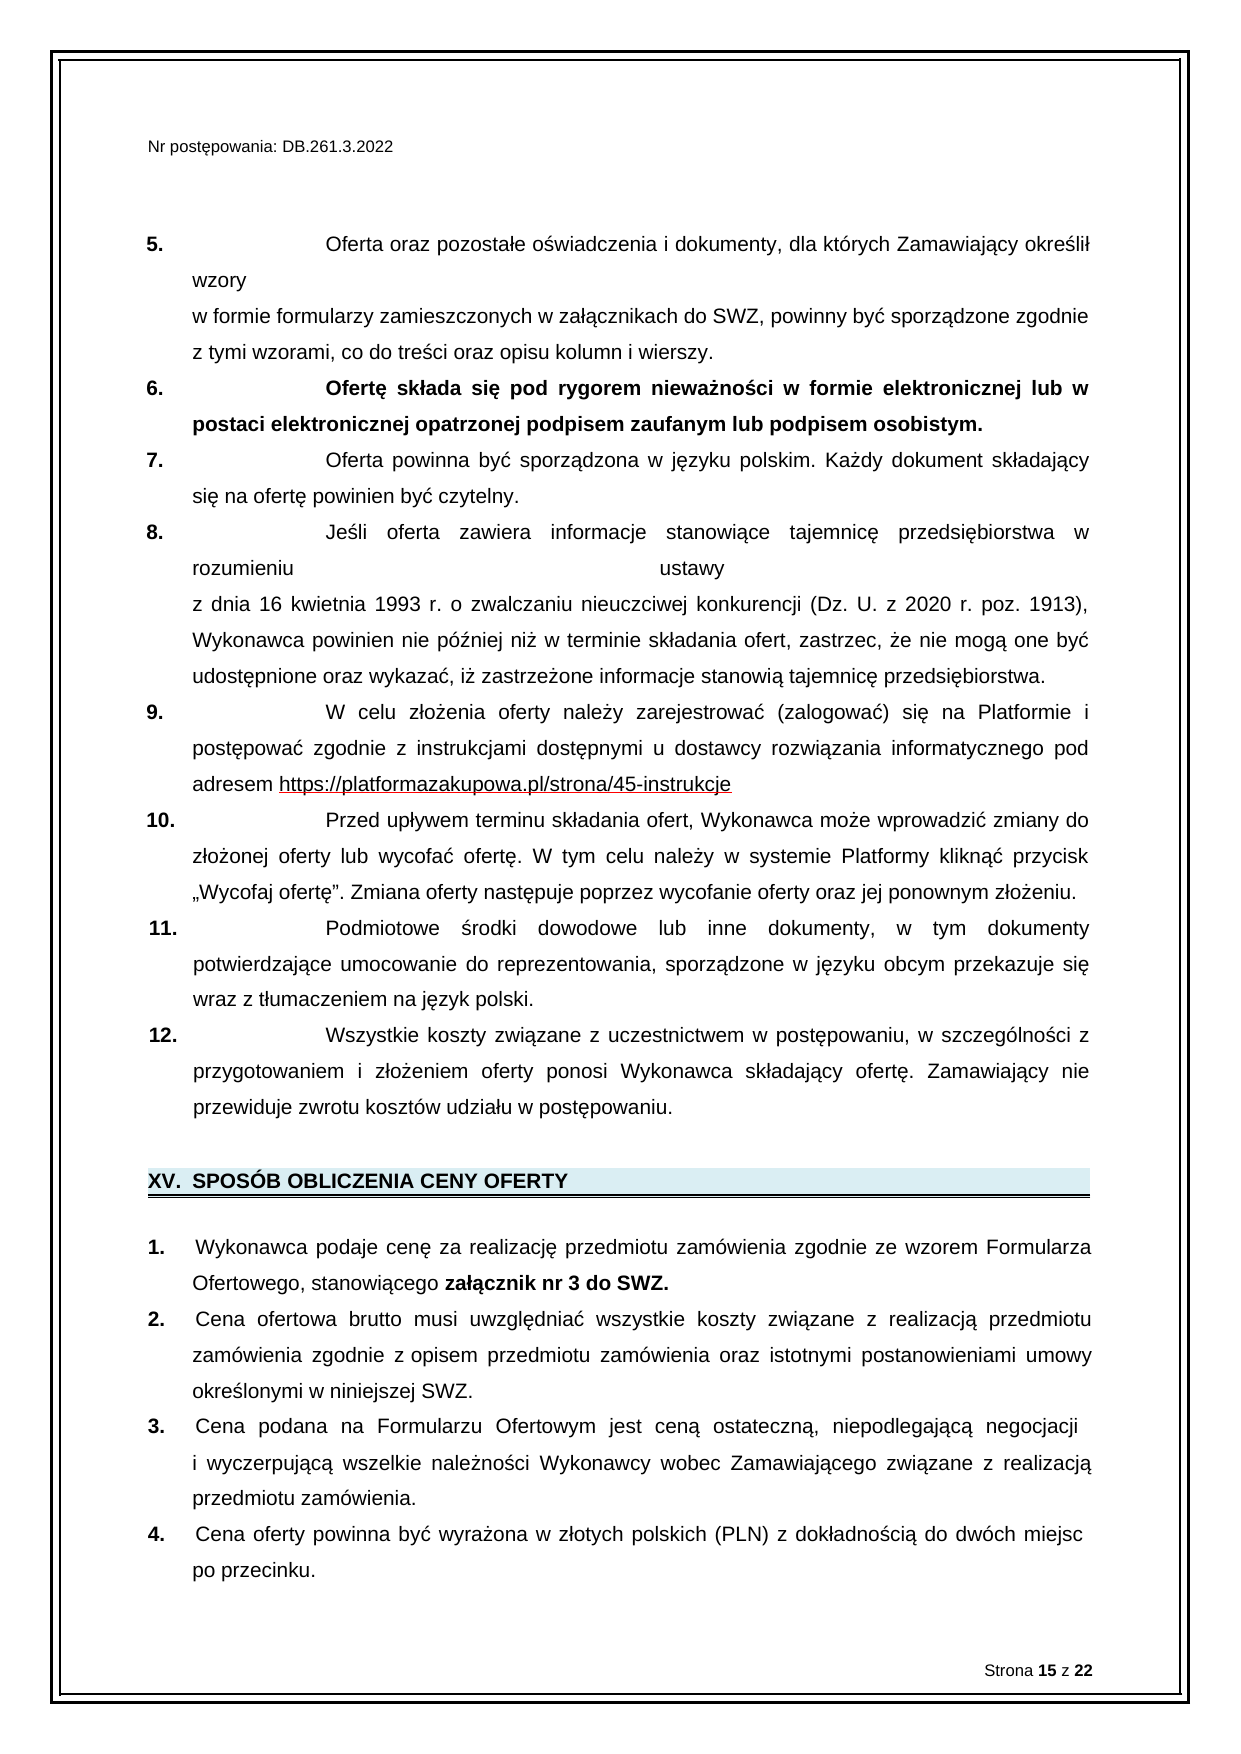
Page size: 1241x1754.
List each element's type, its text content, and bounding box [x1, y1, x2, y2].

list Ofertę składa się pod rygorem nieważności w formie elektronicznej lub w postaci elektronicznej opatrzonej podpisem zaufanym lub podpisem osobistym. [146, 376, 1090, 436]
list Cena ofertowa brutto musi uwzględniać wszystkie koszty związane z realizacją przedmiotu zamówienia zgodnie z opisem przedmiotu zamówienia oraz istotnymi postanowieniami umowy określonymi w niniejszej SWZ. [148, 1307, 1092, 1402]
list W celu złożenia oferty należy zarejestrować (zalogować) się na Platformie i postępować zgodnie z instrukcjami dostępnymi u dostawcy rozwiązania informatycznego pod adresem https://platformazakupowa.pl/strona/45-instrukcje [146, 699, 1090, 796]
list Oferta powinna być sporządzona w języku polskim. Każdy dokument składający się na ofertę powinien być czytelny. [146, 448, 1090, 508]
list Cena oferty powinna być wyrażona w złotych polskich (PLN) z dokładnością do dwóch miejsc po przecinku. [148, 1522, 1092, 1582]
list Cena podana na Formularzu Ofertowym jest ceną ostateczną, niepodlegającą negocjacji i wyczerpującą wszelkie należności Wykonawcy wobec Zamawiającego związane z realizacją przedmiotu zamówienia. [148, 1414, 1092, 1510]
list SPOSÓB OBLICZENIA CENY OFERTY [148, 1168, 1090, 1194]
list Jeśli oferta zawiera informacje stanowiące tajemnicę przedsiębiorstwa w rozumieniu ustawy z dnia 16 kwietnia 1993 r. o zwalczaniu nieuczciwej konkurencji (Dz. U. z 2020 r. poz. 1913), Wykonawca powinien nie później niż w terminie składania ofert, zastrzec, że nie mogą one być udostępnione oraz wykazać, iż zastrzeżone informacje stanowią tajemnicę przedsiębiorstwa. [146, 520, 1090, 687]
list Wszystkie koszty związane z uczestnictwem w postępowaniu, w szczególności z przygotowaniem i złożeniem oferty ponosi Wykonawca składający ofertę. Zamawiający nie przewiduje zwrotu kosztów udziału w postępowaniu. [148, 1023, 1090, 1119]
list Podmiotowe środki dowodowe lub inne dokumenty, w tym dokumenty potwierdzające umocowanie do reprezentowania, sporządzone w języku obcym przekazuje się wraz z tłumaczeniem na język polski. [148, 915, 1090, 1011]
list Oferta oraz pozostałe oświadczenia i dokumenty, dla których Zamawiający określił wzory w formie formularzy zamieszczonych w załącznikach do SWZ, powinny być sporządzone zgodnie z tymi wzorami, co do treści oraz opisu kolumn i wierszy. [146, 232, 1090, 364]
list Wykonawca podaje cenę za realizację przedmiotu zamówienia zgodnie ze wzorem Formularza Ofertowego, stanowiącego załącznik nr 3 do SWZ. [148, 1235, 1092, 1294]
list Przed upływem terminu składania ofert, Wykonawca może wprowadzić zmiany do złożonej oferty lub wycofać ofertę. W tym celu należy w systemie Platformy kliknąć przycisk „Wycofaj ofertę”. Zmiana oferty następuje poprzez wycofanie oferty oraz jej ponownym złożeniu. [146, 808, 1090, 903]
